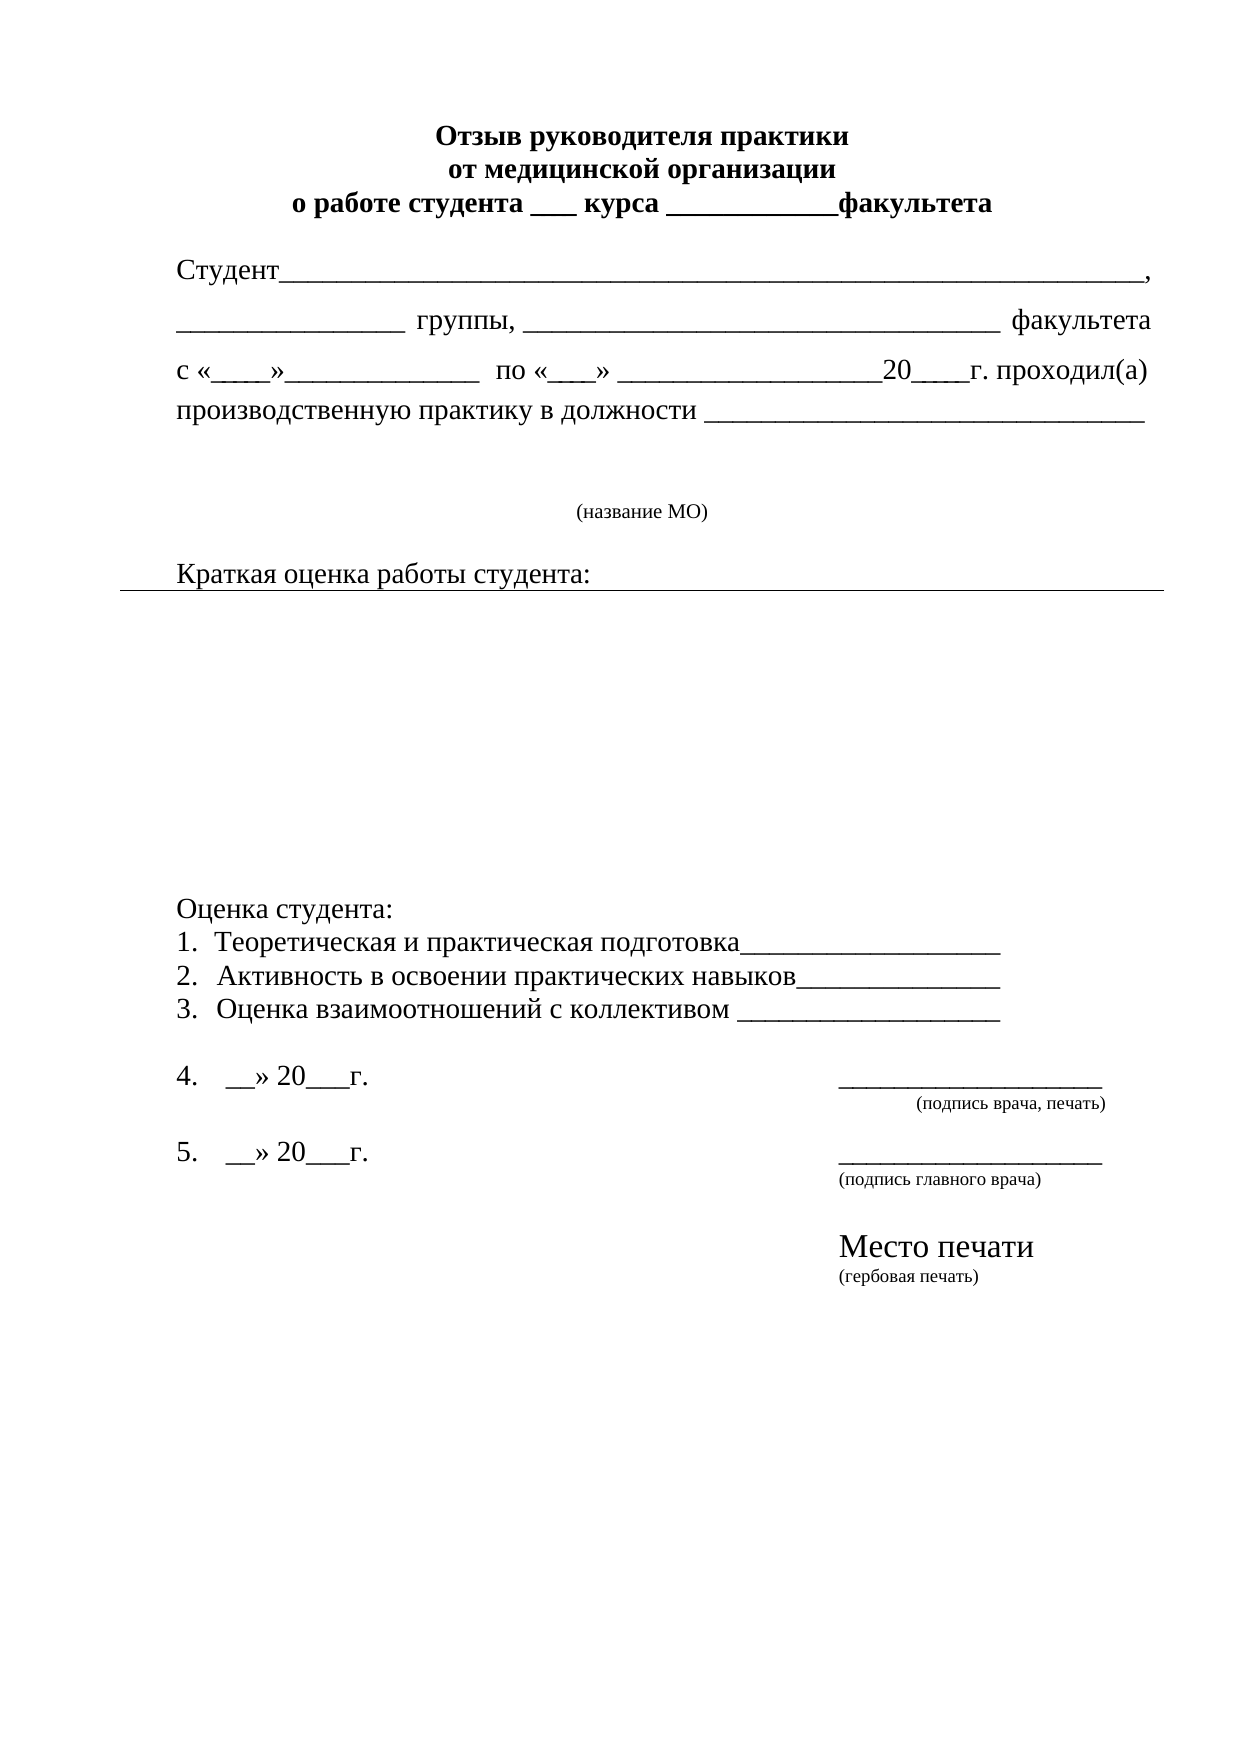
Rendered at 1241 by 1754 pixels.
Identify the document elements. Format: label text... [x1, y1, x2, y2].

list __» 20___г. [120, 1134, 1164, 1168]
text Оценка студента: [120, 891, 1164, 924]
list Оценка взаимоотношений с коллективом [120, 991, 1164, 1025]
list Теоретическая и практическая подготовка [120, 924, 1164, 958]
text производственную практику в должности [120, 392, 1164, 426]
list Активность в освоении практических навыков [120, 958, 1164, 991]
text группы, факультета [120, 302, 1164, 336]
text Краткая оценка работы студента: [120, 556, 1164, 590]
text (подпись врача, печать) [120, 1092, 1106, 1113]
text Место печати [839, 1227, 1164, 1265]
list __» 20___г. [120, 1058, 1164, 1092]
text (подпись главного врача) [839, 1168, 1164, 1189]
text Студент , [120, 252, 1164, 286]
text (гербовая печать) [839, 1265, 1164, 1287]
text с « » по « » 20 г. проходил(а) [120, 352, 1164, 386]
text (название МО) [120, 499, 1164, 523]
text Отзыв руководителя практики от медицинской организации о работе студента курса факультета [120, 118, 1164, 219]
